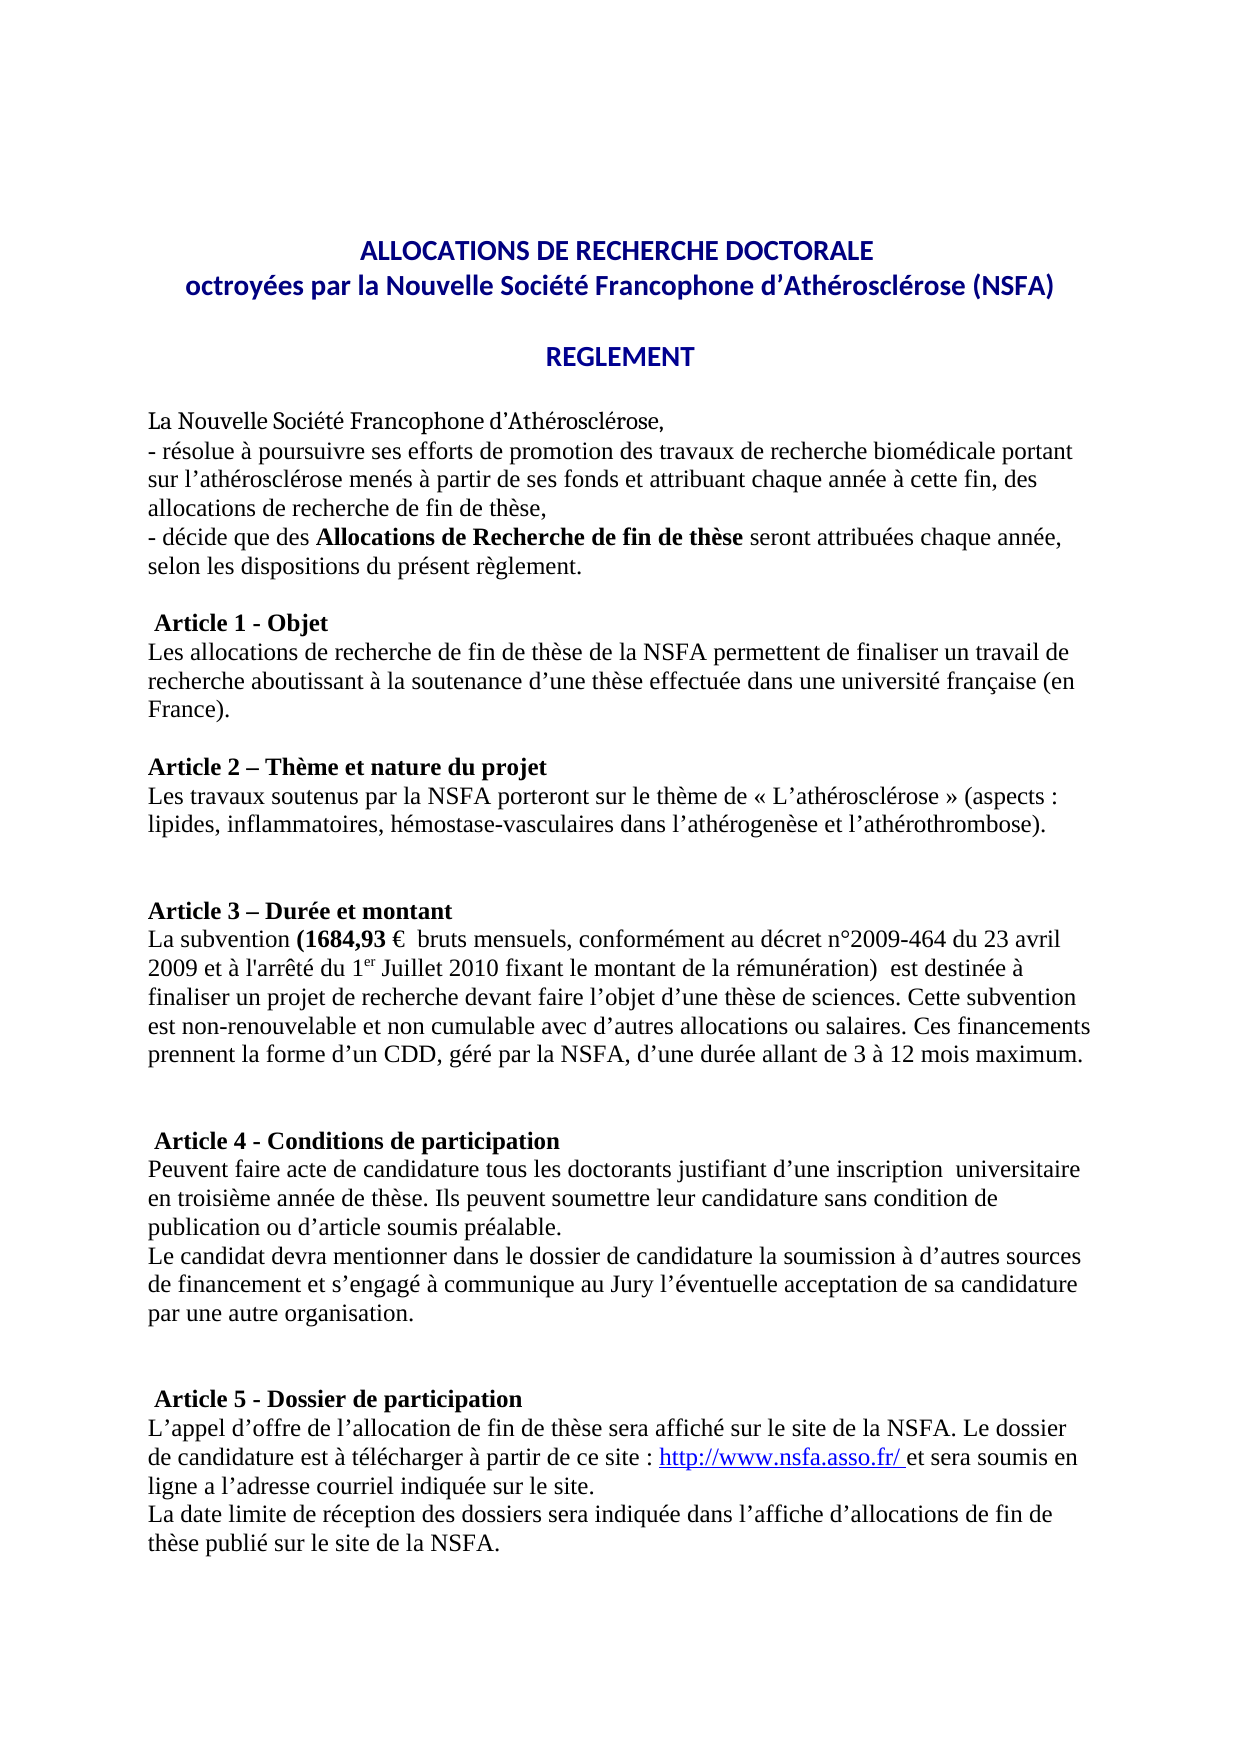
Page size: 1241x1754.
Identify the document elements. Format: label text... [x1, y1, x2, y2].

text La date limite de réception des dossiers sera indiquée dans l’affiche d’allocations de fin de thèse publié sur le site de la NSFA. [148, 1499, 1093, 1557]
subtitle ALLOCATIONS DE RECHERCHE DOCTORALE octroyées par la Nouvelle Société Francophone d’Athérosclérose (NSFA) [148, 232, 1093, 303]
text Peuvent faire acte de candidature tous les doctorants justifiant d’une inscription universitaire en troisième année de thèse. Ils peuvent soumettre leur candidature sans condition de publication ou d’article soumis préalable. [148, 1154, 1093, 1241]
text - résolue à poursuivre ses efforts de promotion des travaux de recherche biomédicale portant sur l’athérosclérose menés à partir de ses fonds et attribuant chaque année à cette fin, des allocations de recherche de fin de thèse, [148, 436, 1093, 522]
text - décide que des Allocations de Recherche de fin de thèse seront attribuées chaque année, selon les dispositions du présent règlement. [148, 522, 1093, 579]
text REGLEMENT [148, 338, 1093, 373]
text Article 2 – Thème et nature du projet [148, 752, 1093, 781]
text Article 4 - Conditions de participation [148, 1126, 1093, 1154]
text La Nouvelle Société Francophone d’Athérosclérose, [148, 407, 1093, 436]
text Les allocations de recherche de fin de thèse de la NSFA permettent de finaliser un travail de recherche aboutissant à la soutenance d’une thèse effectuée dans une université française (en France). [148, 637, 1093, 723]
text Le candidat devra mentionner dans le dossier de candidature la soumission à d’autres sources de financement et s’engagé à communique au Jury l’éventuelle acceptation de sa candidature par une autre organisation. [148, 1241, 1093, 1327]
text Article 1 - Objet [148, 608, 1093, 637]
text Article 5 - Dossier de participation [148, 1384, 1093, 1413]
text Les travaux soutenus par la NSFA porteront sur le thème de « L’athérosclérose » (aspects : lipides, inflammatoires, hémostase-vasculaires dans l’athérogenèse et l’athérothrombose). [148, 781, 1093, 838]
text Article 3 – Durée et montant [148, 896, 1093, 924]
text La subvention (1684,93 € bruts mensuels, conformément au décret n°2009-464 du 23 avril 2009 et à l'arrêté du 1er Juillet 2010 fixant le montant de la rémunération) est destinée à finaliser un projet de recherche devant faire l’objet d’une thèse de sciences. Cette subvention est non-renouvelable et non cumulable avec d’autres allocations ou salaires. Ces financements prennent la forme d’un CDD, géré par la NSFA, d’une durée allant de 3 à 12 mois maximum. [148, 924, 1093, 1068]
text L’appel d’offre de l’allocation de fin de thèse sera affiché sur le site de la NSFA. Le dossier de candidature est à télécharger à partir de ce site : http://www.nsfa.asso.fr/ et sera soumis en ligne a l’adresse courriel indiquée sur le site. [148, 1413, 1093, 1499]
